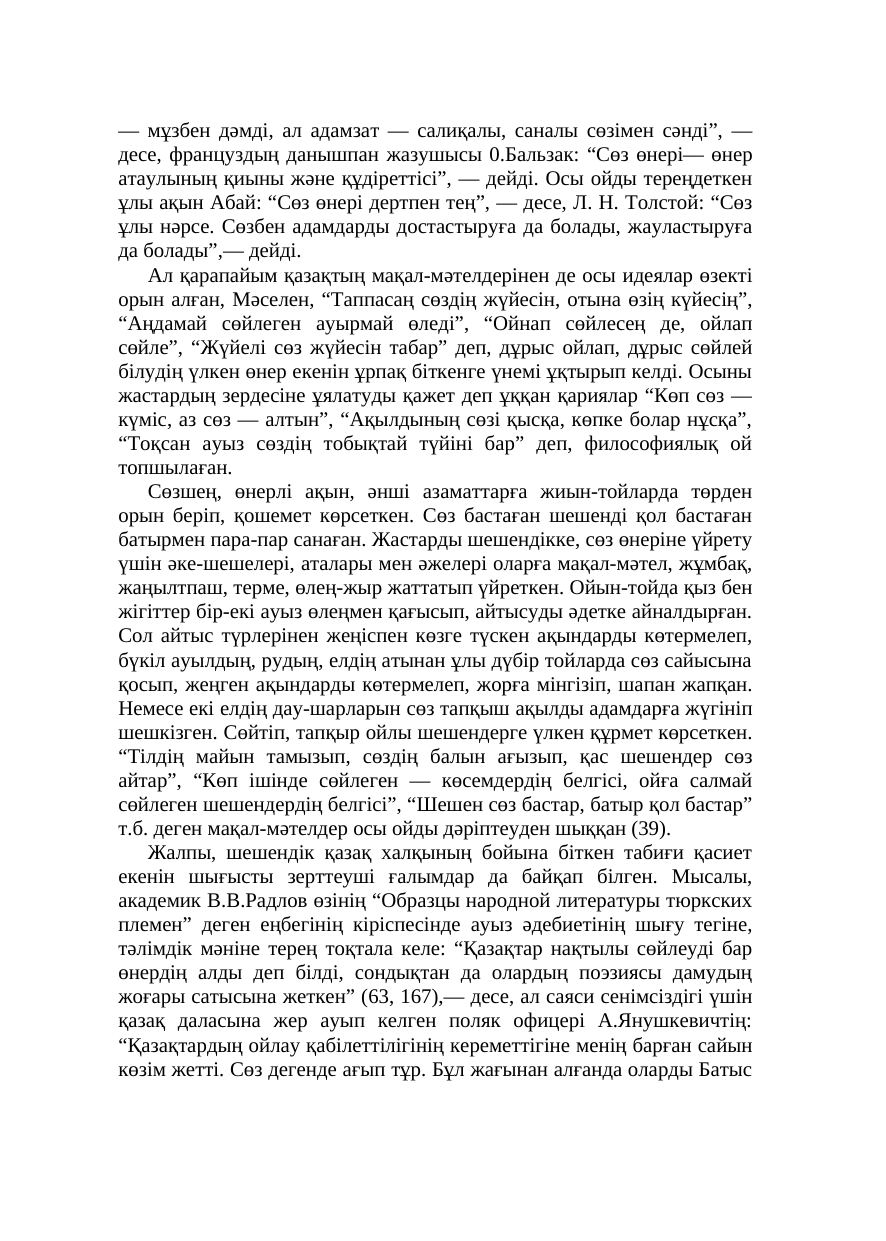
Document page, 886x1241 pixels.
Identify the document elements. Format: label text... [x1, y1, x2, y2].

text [118, 840, 753, 1081]
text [118, 118, 753, 262]
text Ал қарапайым қазақтың мақал-мәтелдерiнен де осы идеялар өзектi орын алған, Мәселен, “Таппасаң сөздiң жүйесiн, отына өзiң күйесiң”, “Аңдамай сөйлеген ауырмай өледi”, “Ойнап сөйлесең де, ойлап сөйле”, “Жүйелi сөз жүйесiн табар” деп, дұрыс ойлап, дұрыс сөйлей бiлудiң үлкен өнер екенiн ұрпақ бiткенге үнемi ұқтырып келдi. Осыны жастардың зердесiне ұялатуды қажет деп ұққан қариялар “Көп сөз — күмiс, аз сөз — алтын”, “Ақылдының сөзi қысқа, көпке болар нұсқа”, “Тоқсан ауыз сөздiң тобықтай түйiнi бар” деп, философиялық ой топшылаған. [118, 262, 753, 479]
text Сөзшең, өнерлi ақын, әншi азаматтарға жиын-тойларда төрден орын берiп, қошемет көрсеткен. Сөз бастаған шешендi қол бастаған батырмен пара-пар санаған. Жастарды шешендiкке, сөз өнерiне үйрету үшiн әке-шешелерi, аталары мен әжелерi оларға мақал-мәтел, жұмбақ, жаңылтпаш, терме, өлең-жыр жаттатып үйреткен. Ойын-тойда қыз бен жiгiттер бiр-екi ауыз өлеңмен қағысып, айтысуды әдетке айналдырған. Сол айтыс түрлерiнен жеңiспен көзге түскен ақындарды көтермелеп, бүкiл ауылдың, рудың, елдiң атынан ұлы дүбiр тойларда сөз сайысына қосып, жеңген ақындарды көтермелеп, жорға мiнгiзiп, шапан жапқан. Немесе екi елдiң дау-шарларын сөз тапқыш ақылды адамдарға жүгiнiп шешкiзген. Сөйтiп, тапқыр ойлы шешендерге үлкен құрмет көрсеткен. “Тiлдiң майын тамызып, сөздiң балын ағызып, қас шешендер сөз айтар”, “Көп iшiнде сөйлеген — көсемдердiң белгiсi, ойға салмай сөйлеген шешендердiң белгiсi”, “Шешен сөз бастар, батыр қол бастар” т.б. деген мақал-мәтелдер осы ойды дәрiптеуден шыққан (39). [118, 479, 753, 840]
